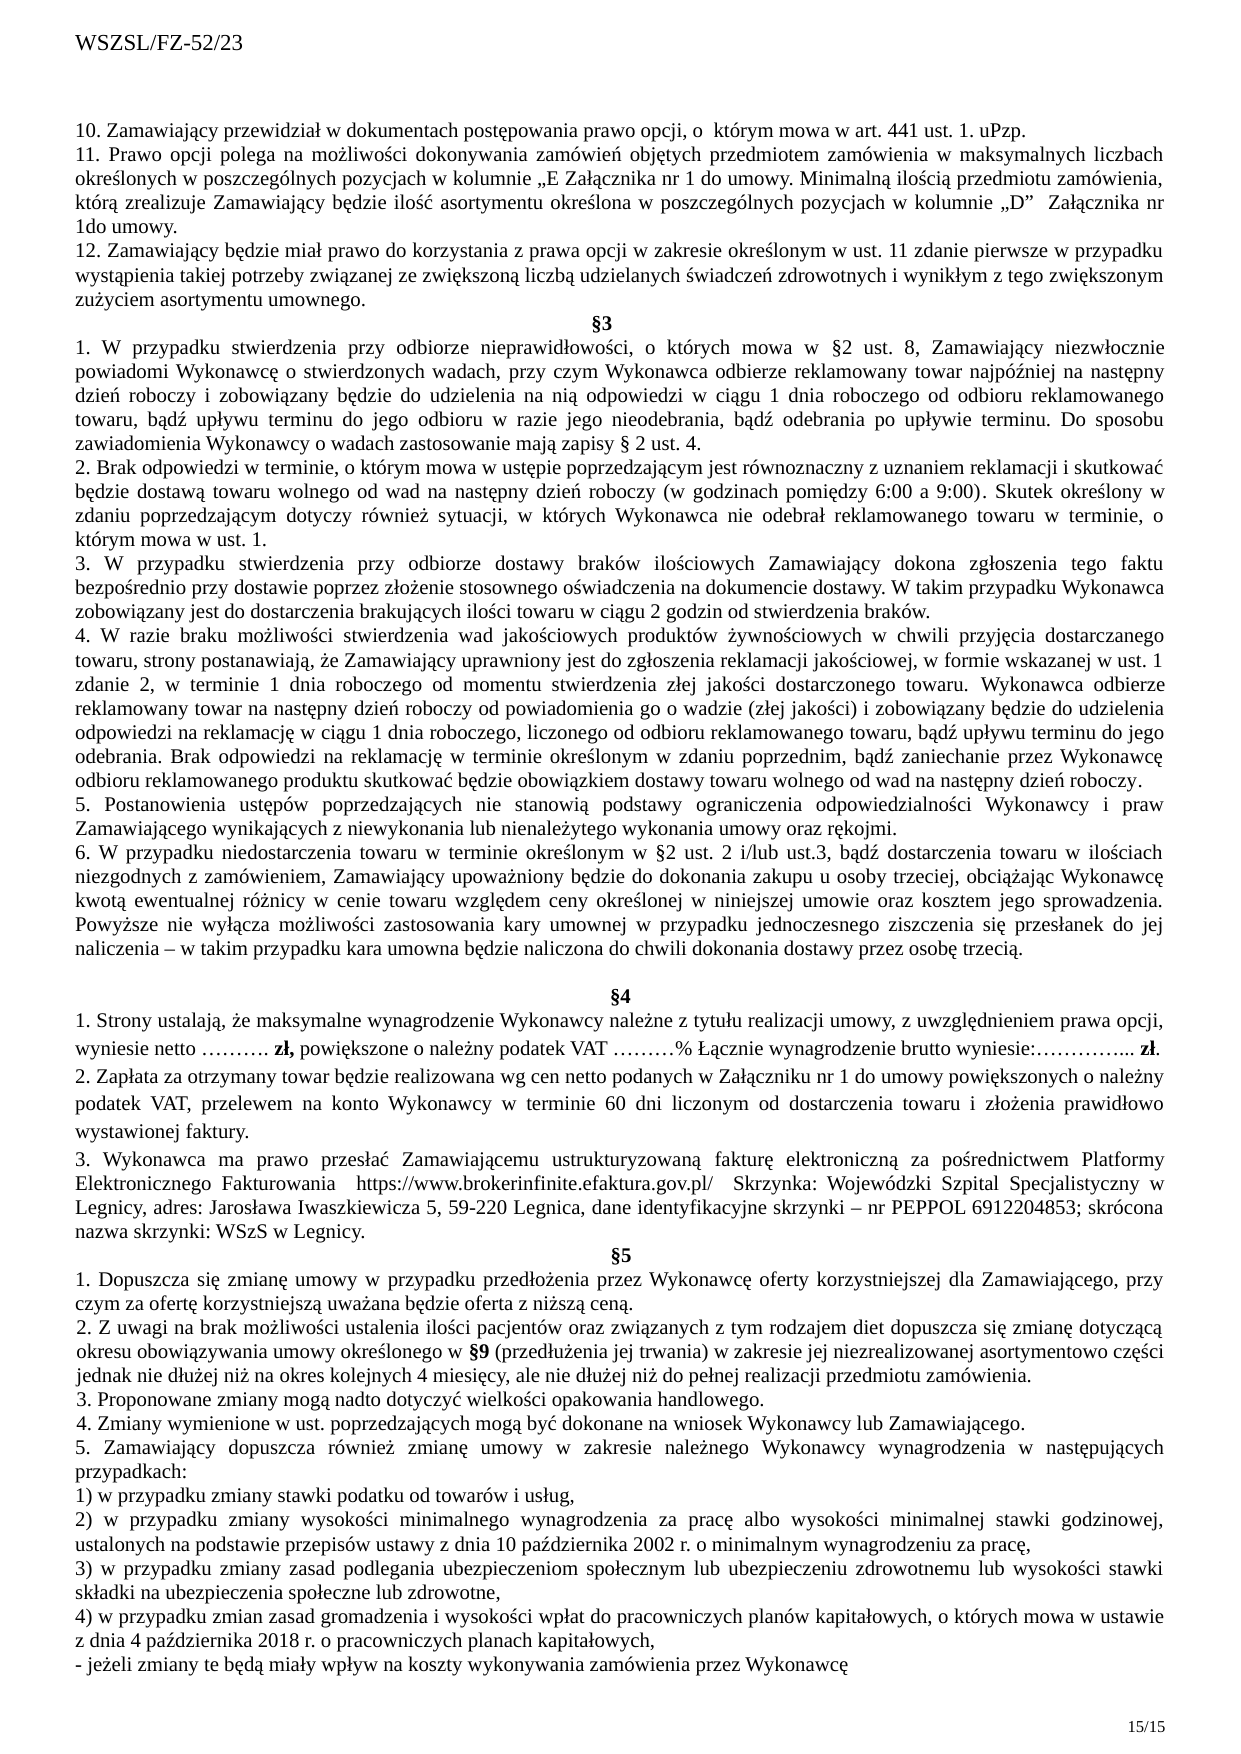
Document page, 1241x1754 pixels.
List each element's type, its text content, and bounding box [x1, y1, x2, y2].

text 10. Zamawiający przewidział w dokumentach postępowania prawo opcji, o którym mowa w art. 441 ust. 1. uPzp. [75, 118, 1165, 142]
text §5 [76, 1243, 1165, 1267]
text 1. W przypadku stwierdzenia przy odbiorze nieprawidłowości, o których mowa w §2 ust. 8, Zamawiający niezwłocznie powiadomi Wykonawcę o stwierdzonych wadach, przy czym Wykonawca odbierze reklamowany towar najpóźniej na następny dzień roboczy i zobowiązany będzie do udzielenia na nią odpowiedzi w ciągu 1 dnia roboczego od odbioru reklamowanego towaru, bądź upływu terminu do jego odbioru w razie jego nieodebrania, bądź odebrania po upływie terminu. Do sposobu zawiadomienia Wykonawcy o wadach zastosowanie mają zapisy § 2 ust. 4. [75, 335, 1165, 455]
text §3 [517, 311, 1165, 335]
text 4. Zmiany wymienione w ust. poprzedzających mogą być dokonane na wniosek Wykonawcy lub Zamawiającego. [76, 1411, 1165, 1435]
text 2) w przypadku zmiany wysokości minimalnego wynagrodzenia za pracę albo wysokości minimalnej stawki godzinowej, ustalonych na podstawie przepisów ustawy z dnia 10 października 2002 r. o minimalnym wynagrodzeniu za pracę, [75, 1507, 1165, 1556]
text 6. W przypadku niedostarczenia towaru w terminie określonym w §2 ust. 2 i/lub ust.3, bądź dostarczenia towaru w ilościach niezgodnych z zamówieniem, Zamawiający upoważniony będzie do dokonania zakupu u osoby trzeciej, obciążając Wykonawcę kwotą ewentualnej różnicy w cenie towaru względem ceny określonej w niniejszej umowie oraz kosztem jego sprowadzenia. Powyższe nie wyłącza możliwości zastosowania kary umownej w przypadku jednoczesnego ziszczenia się przesłanek do jej naliczenia – w takim przypadku kara umowna będzie naliczona do chwili dokonania dostawy przez osobę trzecią. [75, 840, 1165, 960]
text 1. Dopuszcza się zmianę umowy w przypadku przedłożenia przez Wykonawcę oferty korzystniejszej dla Zamawiającego, przy czym za ofertę korzystniejszą uważana będzie oferta z niższą ceną. [75, 1267, 1165, 1315]
text 1) w przypadku zmiany stawki podatku od towarów i usług, [75, 1483, 1165, 1507]
text 1. Strony ustalają, że maksymalne wynagrodzenie Wykonawcy należne z tytułu realizacji umowy, z uwzględnieniem prawa opcji, wyniesie netto ………. zł, powiększone o należny podatek VAT ………% Łącznie wynagrodzenie brutto wyniesie:…………... zł. [75, 1008, 1165, 1060]
text 2. Zapłata za otrzymany towar będzie realizowana wg cen netto podanych w Załączniku nr 1 do umowy powiększonych o należny podatek VAT, przelewem na konto Wykonawcy w terminie 60 dni liczonym od dostarczenia towaru i złożenia prawidłowo wystawionej faktury. [75, 1064, 1165, 1143]
text 2. Z uwagi na brak możliwości ustalenia ilości pacjentów oraz związanych z tym rodzajem diet dopuszcza się zmianę dotyczącą okresu obowiązywania umowy określonego w §9 (przedłużenia jej trwania) w zakresie jej niezrealizowanej asortymentowo części jednak nie dłużej niż na okres kolejnych 4 miesięcy, ale nie dłużej niż do pełnej realizacji przedmiotu zamówienia. [76, 1315, 1165, 1387]
text 4. W razie braku możliwości stwierdzenia wad jakościowych produktów żywnościowych w chwili przyjęcia dostarczanego towaru, strony postanawiają, że Zamawiający uprawniony jest do zgłoszenia reklamacji jakościowej, w formie wskazanej w ust. 1 zdanie 2, w terminie 1 dnia roboczego od momentu stwierdzenia złej jakości dostarczonego towaru. Wykonawca odbierze reklamowany towar na następny dzień roboczy od powiadomienia go o wadzie (złej jakości) i zobowiązany będzie do udzielenia odpowiedzi na reklamację w ciągu 1 dnia roboczego, liczonego od odbioru reklamowanego towaru, bądź upływu terminu do jego odebrania. Brak odpowiedzi na reklamację w terminie określonym w zdaniu poprzednim, bądź zaniechanie przez Wykonawcę odbioru reklamowanego produktu skutkować będzie obowiązkiem dostawy towaru wolnego od wad na następny dzień roboczy. [75, 623, 1165, 792]
text 11. Prawo opcji polega na możliwości dokonywania zamówień objętych przedmiotem zamówienia w maksymalnych liczbach określonych w poszczególnych pozycjach w kolumnie „E Załącznika nr 1 do umowy. Minimalną ilością przedmiotu zamówienia, którą zrealizuje Zamawiający będzie ilość asortymentu określona w poszczególnych pozycjach w kolumnie „D” Załącznika nr 1do umowy. [75, 142, 1165, 238]
text 2. Brak odpowiedzi w terminie, o którym mowa w ustępie poprzedzającym jest równoznaczny z uznaniem reklamacji i skutkować będzie dostawą towaru wolnego od wad na następny dzień roboczy (w godzinach pomiędzy 6:00 a 9:00). Skutek określony w zdaniu poprzedzającym dotyczy również sytuacji, w których Wykonawca nie odebrał reklamowanego towaru w terminie, o którym mowa w ust. 1. [75, 455, 1165, 551]
text 3. Wykonawca ma prawo przesłać Zamawiającemu ustrukturyzowaną fakturę elektroniczną za pośrednictwem Platformy Elektronicznego Fakturowania https://www.brokerinfinite.efaktura.gov.pl/ Skrzynka: Wojewódzki Szpital Specjalistyczny w Legnicy, adres: Jarosława Iwaszkiewicza 5, 59-220 Legnica, dane identyfikacyjne skrzynki – nr PEPPOL 6912204853; skrócona nazwa skrzynki: WSzS w Legnicy. [75, 1146, 1165, 1243]
text 5. Zamawiający dopuszcza również zmianę umowy w zakresie należnego Wykonawcy wynagrodzenia w następujących przypadkach: [75, 1435, 1165, 1483]
text - jeżeli zmiany te będą miały wpływ na koszty wykonywania zamówienia przez Wykonawcę [75, 1652, 1165, 1676]
text 3. W przypadku stwierdzenia przy odbiorze dostawy braków ilościowych Zamawiający dokona zgłoszenia tego faktu bezpośrednio przy dostawie poprzez złożenie stosownego oświadczenia na dokumencie dostawy. W takim przypadku Wykonawca zobowiązany jest do dostarczenia brakujących ilości towaru w ciągu 2 godzin od stwierdzenia braków. [75, 551, 1165, 623]
text 5. Postanowienia ustępów poprzedzających nie stanowią podstawy ograniczenia odpowiedzialności Wykonawcy i praw Zamawiającego wynikających z niewykonania lub nienależytego wykonania umowy oraz rękojmi. [75, 792, 1165, 840]
text 12. Zamawiający będzie miał prawo do korzystania z prawa opcji w zakresie określonym w ust. 11 zdanie pierwsze w przypadku wystąpienia takiej potrzeby związanej ze zwiększoną liczbą udzielanych świadczeń zdrowotnych i wynikłym z tego zwiększonym zużyciem asortymentu umownego. [75, 238, 1165, 311]
text 3. Proponowane zmiany mogą nadto dotyczyć wielkości opakowania handlowego. [76, 1387, 1165, 1411]
text §4 [75, 984, 1165, 1008]
